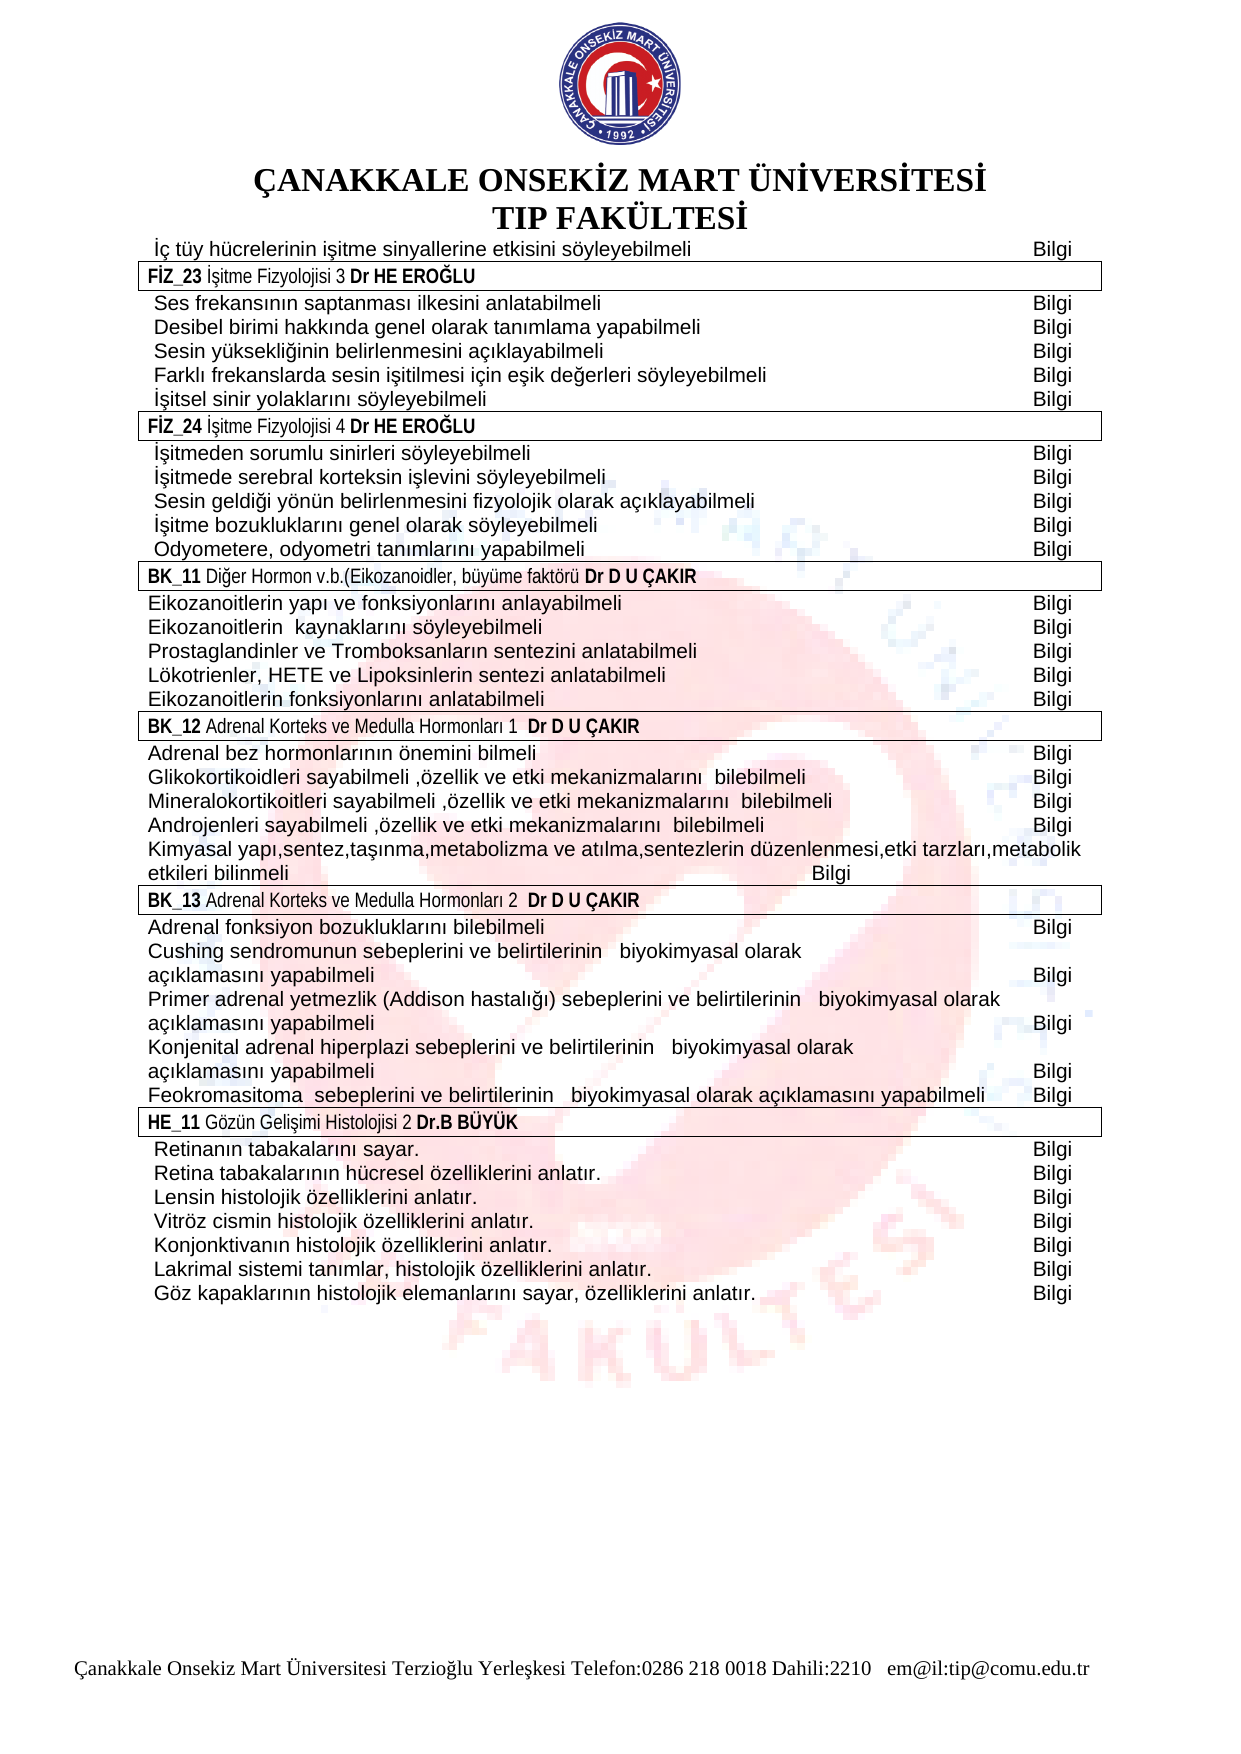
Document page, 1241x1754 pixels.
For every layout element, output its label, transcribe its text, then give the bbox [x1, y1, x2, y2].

text Konjonktivanın histolojik özelliklerini anlatır. Bilgi [153, 1233, 1092, 1257]
text BK_11 Diğer Hormon v.b.(Eikozanoidler, büyüme faktörü Dr D U ÇAKIR [139, 562, 1101, 590]
text Glikokortikoidleri sayabilmeli ,özellik ve etki mekanizmalarını bilebilmeli Bilgi [148, 765, 1092, 789]
text İşitsel sinir yolaklarını söyleyebilmeli Bilgi [153, 387, 1092, 411]
text Odyometere, odyometri tanımlarını yapabilmeli Bilgi [153, 537, 1092, 561]
text BK_13 Adrenal Korteks ve Medulla Hormonları 2 Dr D U ÇAKIR [139, 886, 1101, 914]
text Cushing sendromunun sebeplerini ve belirtilerinin biyokimyasal olarak [148, 939, 1092, 963]
text açıklamasını yapabilmeli Bilgi [148, 1059, 1092, 1083]
text Vitröz cismin histolojik özelliklerini anlatır. Bilgi [153, 1209, 1092, 1233]
text Konjenital adrenal hiperplazi sebeplerini ve belirtilerinin biyokimyasal olarak [148, 1035, 1092, 1059]
text Desibel birimi hakkında genel olarak tanımlama yapabilmeli Bilgi [153, 315, 1092, 339]
text Adrenal fonksiyon bozukluklarını bilebilmeli Bilgi [148, 915, 1092, 939]
picture [559, 22, 681, 145]
text Lökotrienler, HETE ve Lipoksinlerin sentezi anlatabilmeli Bilgi [148, 663, 1092, 687]
text İşitmeden sorumlu sinirleri söyleyebilmeli Bilgi [153, 441, 1092, 465]
text İşitme bozukluklarını genel olarak söyleyebilmeli Bilgi [153, 513, 1092, 537]
text Ses frekansının saptanması ilkesini anlatabilmeli Bilgi [153, 291, 1092, 315]
text HE_11 Gözün Gelişimi Histolojisi 2 Dr.B BÜYÜK [139, 1108, 1101, 1136]
text İşitmede serebral korteksin işlevini söyleyebilmeli Bilgi [153, 465, 1092, 489]
text Farklı frekanslarda sesin işitilmesi için eşik değerleri söyleyebilmeli Bilgi [153, 363, 1092, 387]
text Eikozanoitlerin fonksiyonlarını anlatabilmeli Bilgi [148, 687, 1092, 711]
text Feokromasitoma sebeplerini ve belirtilerinin biyokimyasal olarak açıklamasını yapabilmeli Bilgi [148, 1083, 1092, 1107]
text Retinanın tabakalarını sayar. Bilgi [153, 1137, 1092, 1161]
text Primer adrenal yetmezlik (Addison hastalığı) sebeplerini ve belirtilerinin biyokimyasal olarak açıklamasını yapabilmeli Bilgi [148, 987, 1092, 1035]
text açıklamasını yapabilmeli Bilgi [148, 963, 1092, 987]
text Lakrimal sistemi tanımlar, histolojik özelliklerini anlatır. Bilgi [153, 1257, 1092, 1281]
text Eikozanoitlerin yapı ve fonksiyonlarını anlayabilmeli Bilgi [148, 591, 1092, 615]
text FİZ_24 İşitme Fizyolojisi 4 Dr HE EROĞLU [139, 412, 1101, 440]
text FİZ_23 İşitme Fizyolojisi 3 Dr HE EROĞLU [139, 262, 1101, 290]
text Adrenal bez hormonlarının önemini bilmeli Bilgi [148, 741, 1092, 765]
text Sesin yüksekliğinin belirlenmesini açıklayabilmeli Bilgi [153, 339, 1092, 363]
text Eikozanoitlerin kaynaklarını söyleyebilmeli Bilgi [148, 615, 1092, 639]
text Retina tabakalarının hücresel özelliklerini anlatır. Bilgi [153, 1161, 1092, 1185]
text Prostaglandinler ve Tromboksanların sentezini anlatabilmeli Bilgi [148, 639, 1092, 663]
text Lensin histolojik özelliklerini anlatır. Bilgi [153, 1185, 1092, 1209]
text Göz kapaklarının histolojik elemanlarını sayar, özelliklerini anlatır. Bilgi [153, 1281, 1092, 1304]
text Kimyasal yapı,sentez,taşınma,metabolizma ve atılma,sentezlerin düzenlenmesi,etki tarzları,metabolik etkileri bilinmeli Bilgi [148, 837, 1092, 885]
text Sesin geldiği yönün belirlenmesini fizyolojik olarak açıklayabilmeli Bilgi [153, 489, 1092, 513]
text Mineralokortikoitleri sayabilmeli ,özellik ve etki mekanizmalarını bilebilmeli Bilgi [148, 789, 1092, 813]
text İç tüy hücrelerinin işitme sinyallerine etkisini söyleyebilmeli Bilgi [153, 237, 1092, 261]
text Androjenleri sayabilmeli ,özellik ve etki mekanizmalarını bilebilmeli Bilgi [148, 813, 1092, 837]
text BK_12 Adrenal Korteks ve Medulla Hormonları 1 Dr D U ÇAKIR [139, 712, 1101, 740]
